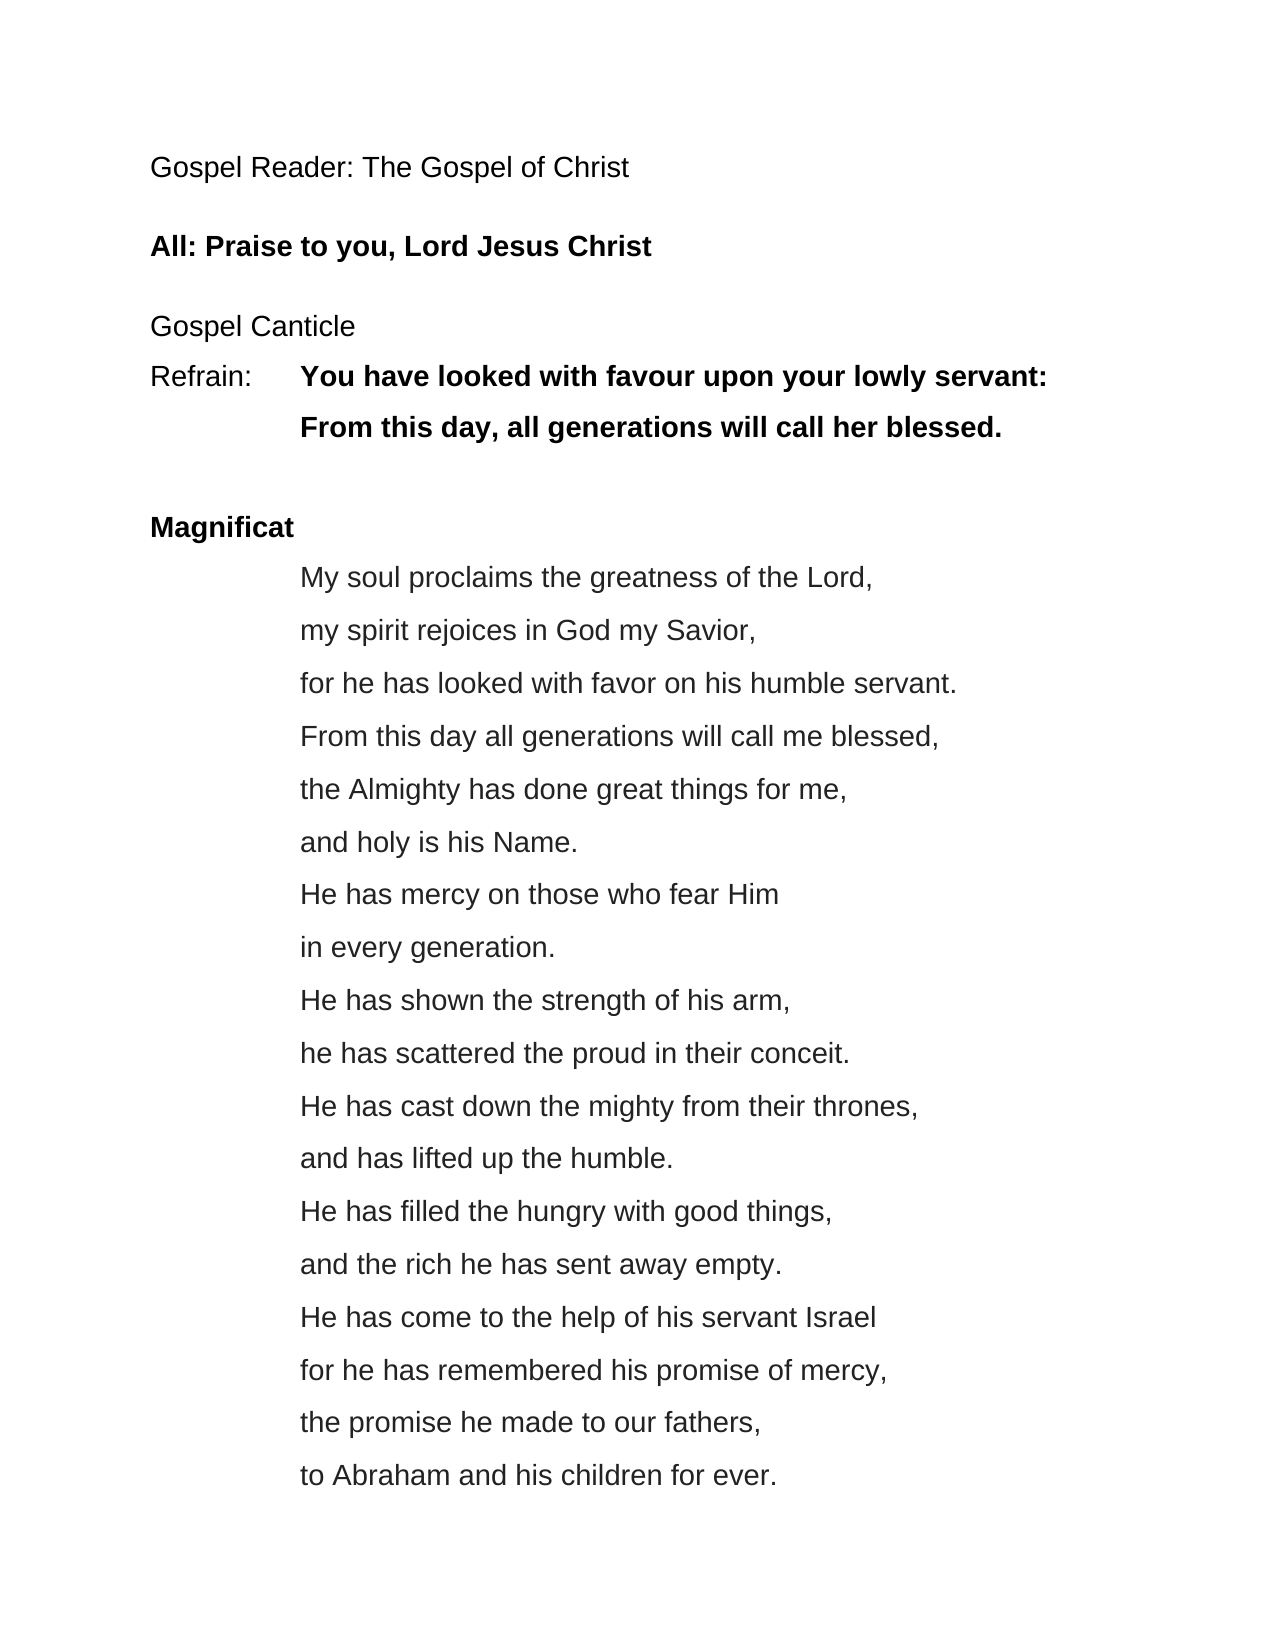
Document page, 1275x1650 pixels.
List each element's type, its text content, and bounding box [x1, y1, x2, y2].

text Refrain: You have looked with favour upon your lowly servant: [150, 359, 1125, 393]
text the promise he made to our fathers, [225, 1406, 1125, 1439]
text and the rich he has sent away empty. [225, 1247, 1125, 1281]
text Magnificat [150, 510, 1125, 544]
text my spirit rejoices in God my Savior, [225, 613, 1125, 647]
text He has cast down the mighty from their thrones, [225, 1089, 1125, 1122]
text All: Praise to you, Lord Jesus Christ [150, 229, 1125, 263]
text From this day all generations will call me blessed, [225, 719, 1125, 752]
text to Abraham and his children for ever. [225, 1458, 1125, 1492]
text Gospel Reader: The Gospel of Christ [150, 150, 1125, 183]
text and has lifted up the humble. [225, 1141, 1125, 1175]
text for he has remembered his promise of mercy, [225, 1353, 1125, 1386]
text He has mercy on those who fear Him [225, 877, 1125, 911]
text and holy is his Name. [225, 824, 1125, 858]
text Gospel Canticle [150, 309, 1125, 342]
text for he has looked with favor on his humble servant. [225, 666, 1125, 700]
text He has filled the hungry with good things, [225, 1194, 1125, 1228]
text in every generation. [225, 930, 1125, 964]
text He has shown the strength of his arm, [225, 983, 1125, 1017]
text He has come to the help of his servant Israel [225, 1300, 1125, 1333]
text My soul proclaims the greatness of the Lord, [225, 561, 1125, 594]
text he has scattered the proud in their conceit. [225, 1036, 1125, 1069]
text From this day, all generations will call her blessed. [150, 409, 1125, 443]
text the Almighty has done great things for me, [225, 772, 1125, 805]
